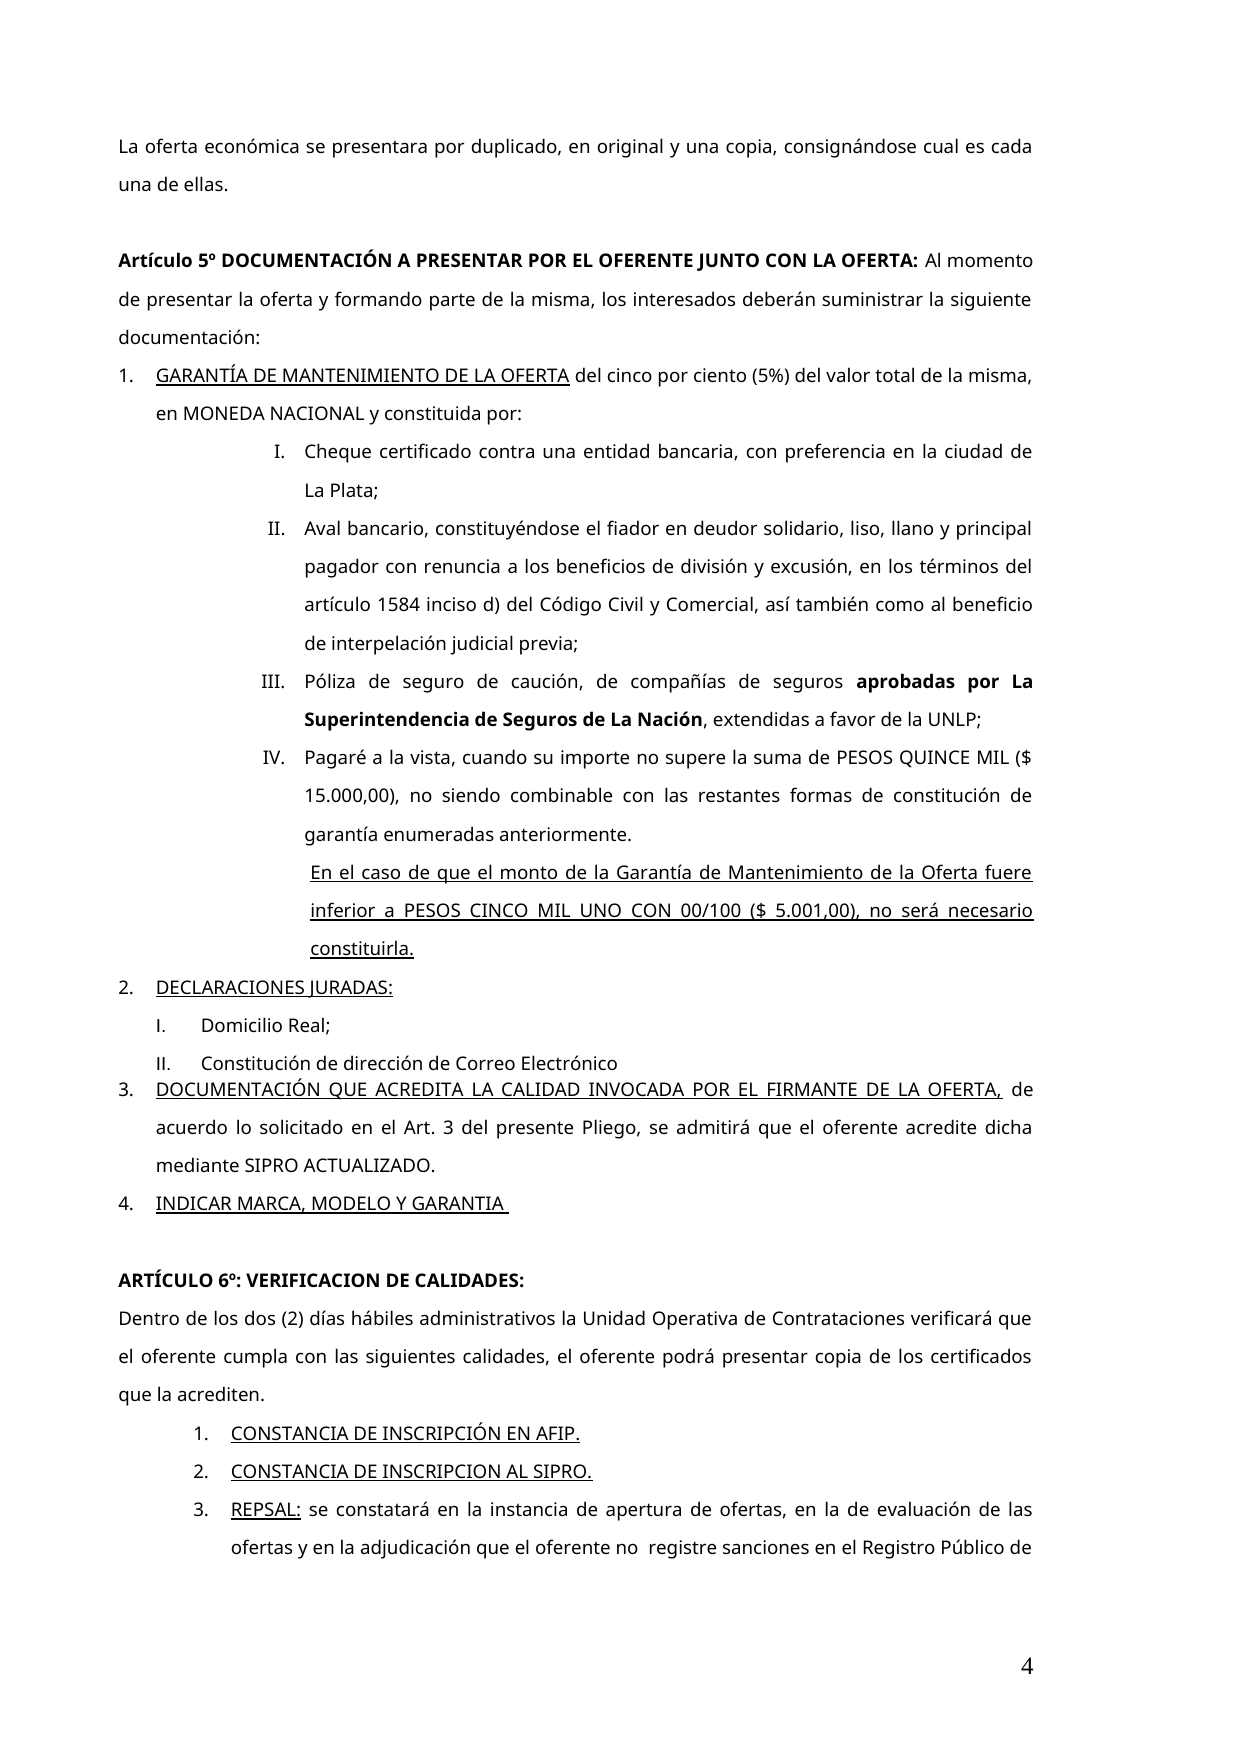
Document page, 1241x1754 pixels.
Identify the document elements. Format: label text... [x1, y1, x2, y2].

list CONSTANCIA DE INSCRIPCION AL SIPRO. [193, 1458, 1033, 1484]
list Aval bancario, constituyéndose el fiador en deudor solidario, liso, llano y principal pagador con renuncia a los beneficios de división y excusión, en los términos del artículo 1584 inciso d) del Código Civil y Comercial, así también como al beneficio de interpelación judicial previa; [285, 515, 1033, 655]
text La oferta económica se presentara por duplicado, en original y una copia, consignándose cual es cada una de ellas. [118, 133, 1033, 197]
text En el caso de que el monto de la Garantía de Mantenimiento de la Oferta fuere inferior a PESOS CINCO MIL UNO CON 00/100 ($ 5.001,00), no será necesario constituirla. [310, 859, 1033, 881]
text ARTÍCULO 6º: VERIFICACION DE CALIDADES: [118, 1267, 1033, 1293]
list DECLARACIONES JURADAS: [118, 974, 1033, 999]
text Dentro de los dos (2) días hábiles administrativos la Unidad Operativa de Contrataciones verificará que el oferente cumpla con las siguientes calidades, el oferente podrá presentar copia de los certificados que la acrediten. [118, 1305, 1033, 1407]
list GARANTÍA DE MANTENIMIENTO DE LA OFERTA del cinco por ciento (5%) del valor total de la misma, en MONEDA NACIONAL y constituida por: [118, 362, 1033, 426]
list Cheque certificado contra una entidad bancaria, con preferencia en la ciudad de La Plata; [285, 439, 1033, 502]
list DOCUMENTACIÓN QUE ACREDITA LA CALIDAD INVOCADA POR EL FIRMANTE DE LA OFERTA, de acuerdo lo solicitado en el Art. 3 del presente Pliego, se admitirá que el oferente acredite dicha mediante SIPRO ACTUALIZADO. [118, 1076, 1033, 1178]
list Constitución de dirección de Correo Electrónico [156, 1050, 1033, 1076]
list Pagaré a la vista, cuando su importe no supere la suma de PESOS QUINCE MIL ($ 15.000,00), no siendo combinable con las restantes formas de constitución de garantía enumeradas anteriormente. [285, 744, 1033, 847]
list Póliza de seguro de caución, de compañías de seguros aprobadas por La Superintendencia de Seguros de La Nación, extendidas a favor de la UNLP; [285, 668, 1033, 732]
list INDICAR MARCA, MODELO Y GARANTIA [118, 1191, 1033, 1216]
text En el caso de que el monto de la Garantía de Mantenimiento de la Oferta fuere inferior a PESOS CINCO MIL UNO CON 00/100 ($ 5.001,00), no será necesario constituirla. [310, 882, 1033, 919]
text Artículo 5º DOCUMENTACIÓN A PRESENTAR POR EL OFERENTE JUNTO CON LA OFERTA: Al momento de presentar la oferta y formando parte de la misma, los interesados deberán suministrar la siguiente documentación: [118, 248, 1033, 349]
text En el caso de que el monto de la Garantía de Mantenimiento de la Oferta fuere inferior a PESOS CINCO MIL UNO CON 00/100 ($ 5.001,00), no será necesario constituirla. [310, 921, 1033, 961]
list CONSTANCIA DE INSCRIPCIÓN EN AFIP. [193, 1420, 1033, 1446]
list Domicilio Real; [156, 1012, 1033, 1038]
